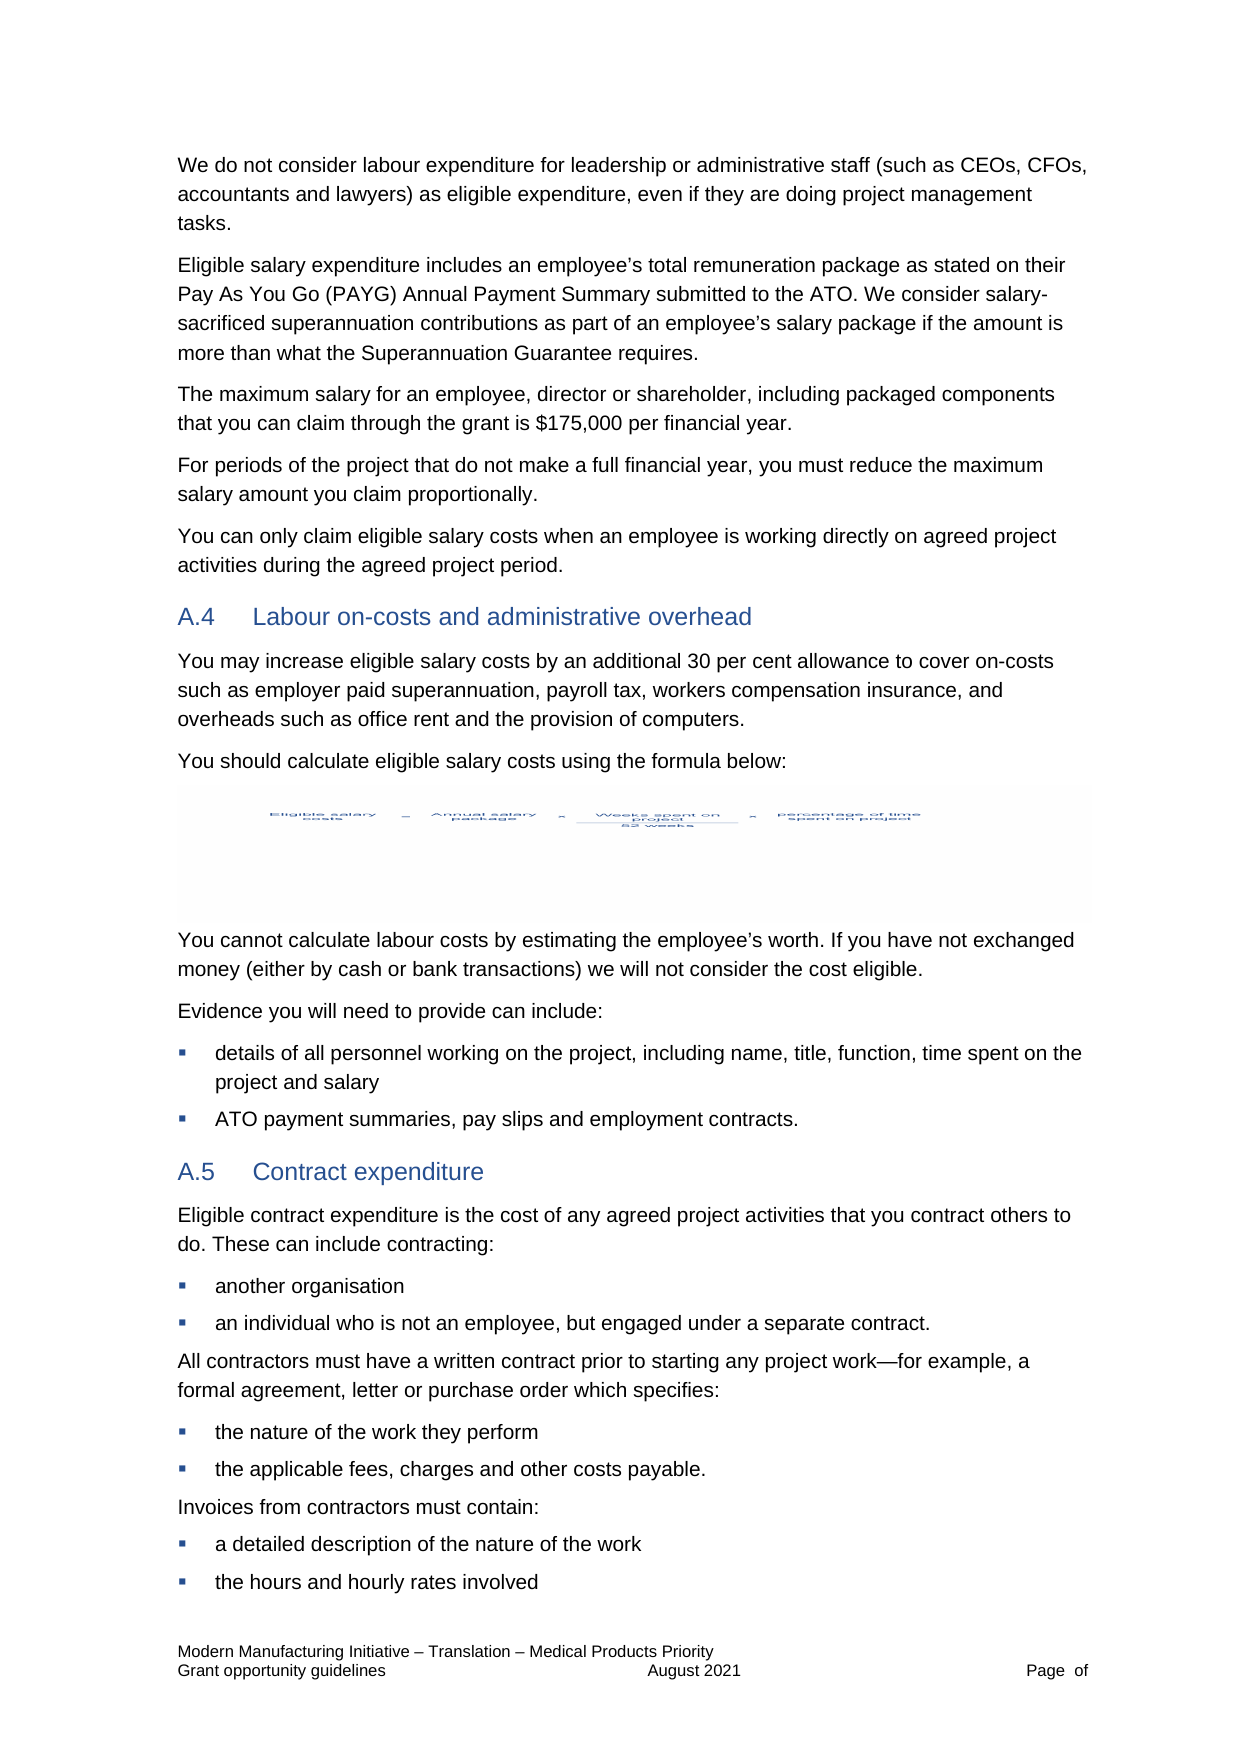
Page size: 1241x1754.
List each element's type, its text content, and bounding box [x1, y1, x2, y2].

text You can only claim eligible salary costs when an employee is working directly on agreed project activities during the agreed project period. [177, 518, 1092, 577]
list ATO payment summaries, pay slips and employment contracts. [177, 1102, 1092, 1131]
text For periods of the project that do not make a full financial year, you must reduce the maximum salary amount you claim proportionally. [177, 448, 1092, 506]
subtitle Labour on-costs and administrative overhead [177, 602, 1092, 631]
list the nature of the work they perform [177, 1414, 1092, 1443]
text All contractors must have a written contract prior to starting any project work—for example, a formal agreement, letter or purchase order which specifies: [177, 1343, 1092, 1402]
subtitle Contract expenditure [177, 1156, 1092, 1185]
text You may increase eligible salary costs by an additional 30 per cent allowance to cover on-costs such as employer paid superannuation, payroll tax, workers compensation insurance, and overheads such as office rent and the provision of computers. [177, 643, 1092, 731]
picture [177, 785, 1093, 923]
list the hours and hourly rates involved [177, 1564, 1092, 1593]
text Invoices from contractors must contain: [177, 1489, 1092, 1518]
text You cannot calculate labour costs by estimating the employee’s worth. If you have not exchanged money (either by cash or bank transactions) we will not consider the cost eligible. [177, 923, 1092, 981]
text Eligible salary expenditure includes an employee’s total remuneration package as stated on their Pay As You Go (PAYG) Annual Payment Summary submitted to the ATO. We consider salary-sacrificed superannuation contributions as part of an employee’s salary package if the amount is more than what the Superannuation Guarantee requires. [177, 248, 1092, 364]
text You should calculate eligible salary costs using the formula below: [177, 743, 1092, 773]
text We do not consider labour expenditure for leadership or administrative staff (such as CEOs, CFOs, accountants and lawyers) as eligible expenditure, even if they are doing project management tasks. [177, 148, 1092, 235]
text The maximum salary for an employee, director or shareholder, including packaged components that you can claim through the grant is $175,000 per financial year. [177, 377, 1092, 435]
list an individual who is not an employee, but engaged under a separate contract. [177, 1306, 1092, 1335]
list the applicable fees, charges and other costs payable. [177, 1452, 1092, 1481]
text Eligible contract expenditure is the cost of any agreed project activities that you contract others to do. These can include contracting: [177, 1198, 1092, 1256]
list a detailed description of the nature of the work [177, 1527, 1092, 1556]
text Evidence you will need to provide can include: [177, 993, 1092, 1023]
list details of all personnel working on the project, including name, title, function, time spent on the project and salary [177, 1035, 1092, 1093]
list another organisation [177, 1268, 1092, 1298]
